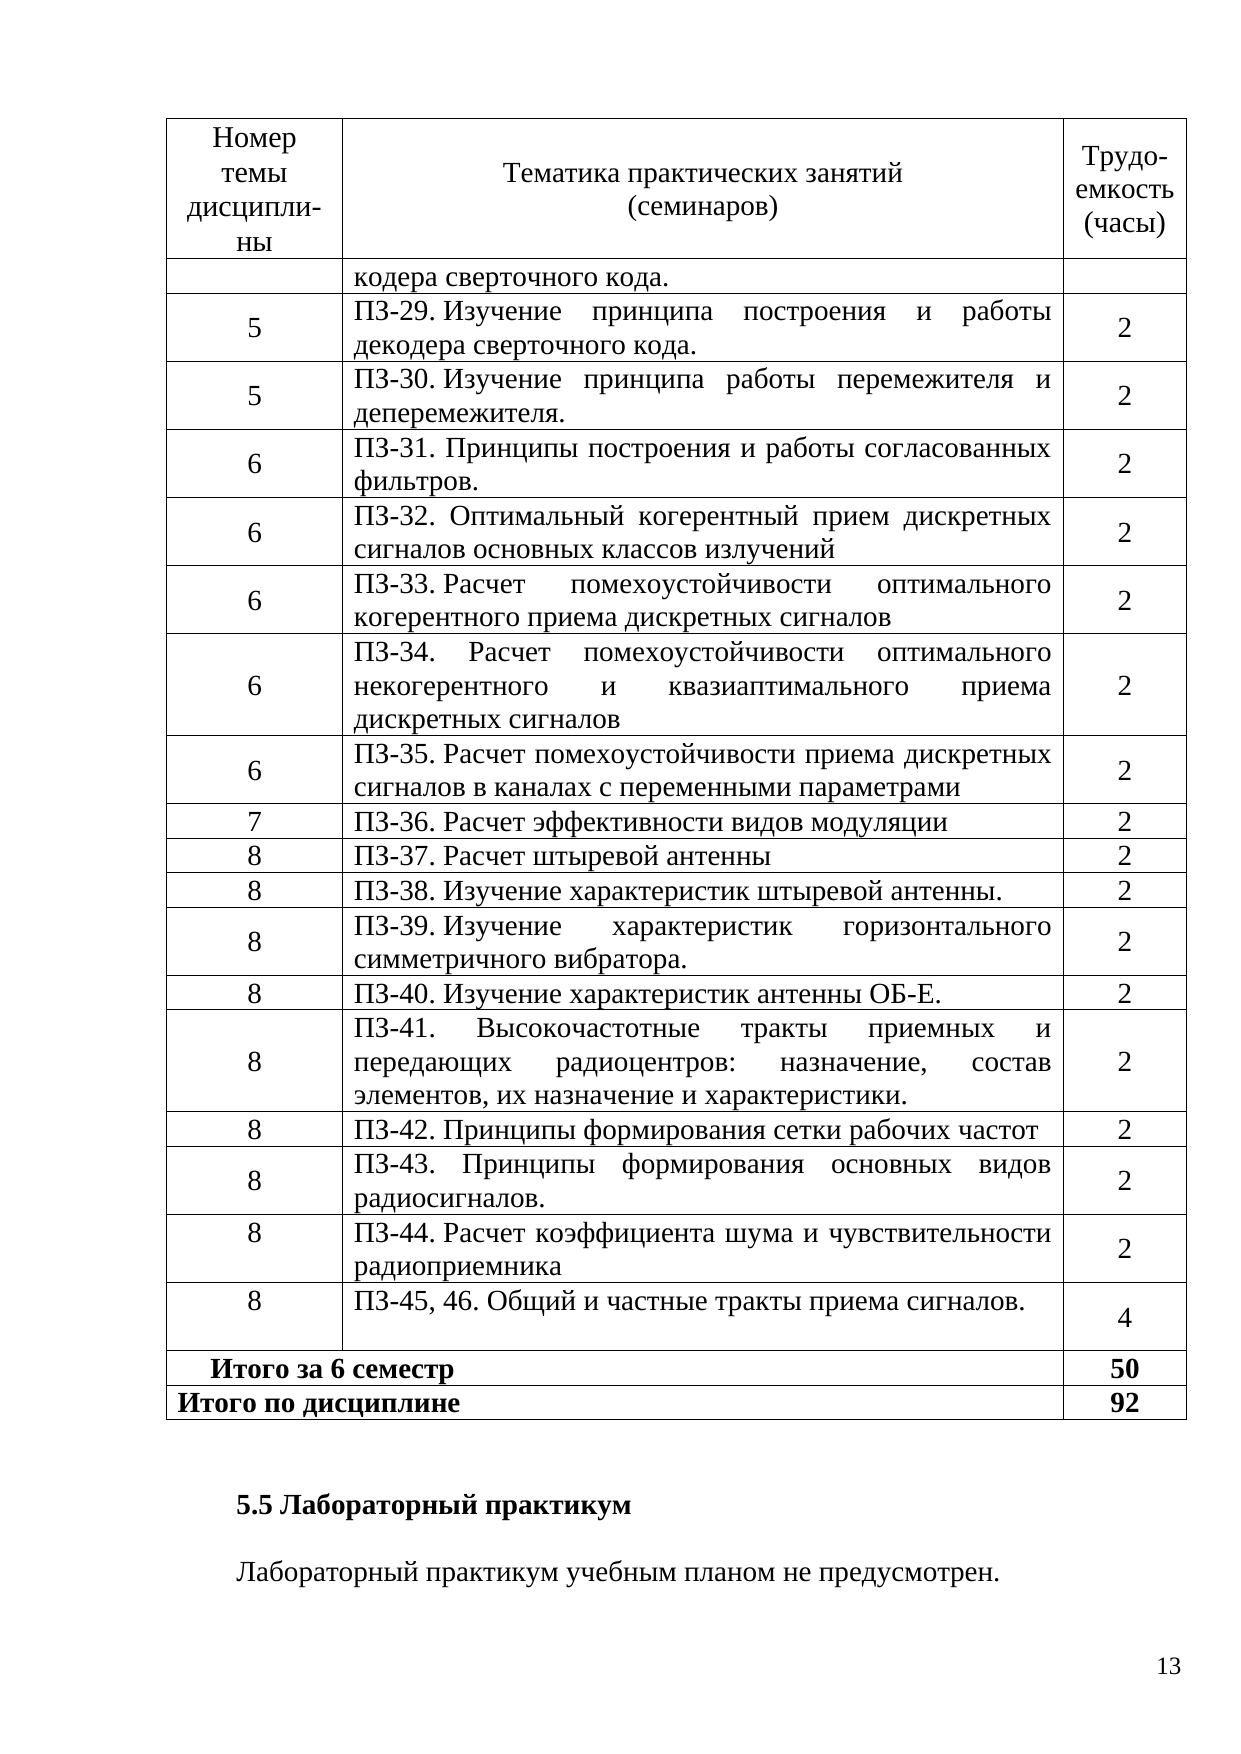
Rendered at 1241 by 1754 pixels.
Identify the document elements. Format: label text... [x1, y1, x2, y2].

table_cell 2 [1064, 804, 1186, 837]
table_cell ПЗ-40. Изучение характеристик антенны ОБ-Е. [343, 976, 1063, 1009]
table_cell 8 [167, 1283, 342, 1350]
table_cell 7 [167, 804, 342, 837]
table_cell ПЗ-34. Расчет помехоустойчивости оптимального некогерентного и квазиаптимального приема дискретных сигналов [343, 634, 1063, 735]
table_cell ПЗ-41. Высокочастотные тракты приемных и передающих радиоцентров: назначение, состав элементов, их назначение и характеристики. [343, 1010, 1063, 1111]
table_cell 6 [167, 566, 342, 633]
table_cell 2 [1064, 259, 1186, 292]
table_cell 92 [1064, 1386, 1186, 1419]
table_cell 50 [1064, 1351, 1186, 1384]
table_cell ПЗ-42. Принципы формирования сетки рабочих частот [343, 1112, 1063, 1146]
table_cell 8 [167, 1215, 342, 1282]
table_cell 2 [1064, 1112, 1186, 1146]
table_cell 2 [1064, 430, 1186, 497]
table_cell ПЗ-29. Изучение принципа построения и работы декодера сверточного кода. [343, 294, 1063, 361]
table_cell 2 [1064, 566, 1186, 633]
table_cell 8 [167, 1112, 342, 1146]
text 5.5 Лабораторный практикум [177, 1487, 1181, 1521]
table_cell ПЗ-36. Расчет эффективности видов модуляции [343, 804, 1063, 837]
table_cell 8 [167, 1147, 342, 1214]
table_cell 8 [167, 976, 342, 1009]
table_cell ПЗ-32. Оптимальный когерентный прием дискретных сигналов основных классов излучений [343, 498, 1063, 565]
table_cell ПЗ-39. Изучение характеристик горизонтального симметричного вибратора. [343, 908, 1063, 975]
table_cell 2 [1064, 1147, 1186, 1214]
table_cell 8 [167, 908, 342, 975]
table_cell 8 [167, 839, 342, 872]
table_cell ПЗ-38. Изучение характеристик штыревой антенны. [343, 873, 1063, 907]
table_cell 6 [167, 498, 342, 565]
table_header Трудо-емкость (часы) [1064, 119, 1186, 258]
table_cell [343, 259, 1063, 292]
table_cell 2 [1064, 362, 1186, 429]
table_cell 2 [1064, 908, 1186, 975]
table_cell 2 [1064, 634, 1186, 735]
table_cell 2 [1064, 294, 1186, 361]
table_cell 2 [1064, 873, 1186, 907]
table_cell Итого за 6 семестр [167, 1351, 1063, 1384]
table_cell 5 [167, 362, 342, 429]
table_cell 2 [1064, 976, 1186, 1009]
table_cell 2 [1064, 1010, 1186, 1111]
table_cell ПЗ-31. Принципы построения и работы согласованных фильтров. [343, 430, 1063, 497]
table_cell ПЗ-44. Расчет коэффициента шума и чувствительности радиоприемника [343, 1215, 1063, 1282]
table_cell 2 [1064, 736, 1186, 803]
table_cell ПЗ-37. Расчет штыревой антенны [343, 839, 1063, 872]
table_cell 5 [167, 294, 342, 361]
table_cell 6 [167, 634, 342, 735]
table_cell 8 [167, 873, 342, 907]
text Лабораторный практикум учебным планом не предусмотрен. [177, 1554, 1181, 1588]
table_cell ПЗ-43. Принципы формирования основных видов радиосигналов. [343, 1147, 1063, 1214]
table_cell 4 [1064, 1283, 1186, 1350]
table_cell 2 [1064, 498, 1186, 565]
table_cell 6 [167, 736, 342, 803]
table_cell 2 [1064, 839, 1186, 872]
table_cell 2 [1064, 1215, 1186, 1282]
table_cell 5 [167, 259, 342, 292]
table_cell ПЗ-45, 46. Общий и частные тракты приема сигналов. [343, 1283, 1063, 1350]
table_cell ПЗ-30. Изучение принципа работы перемежителя и деперемежителя. [343, 362, 1063, 429]
table_cell 6 [167, 430, 342, 497]
table_cell ПЗ-33. Расчет помехоустойчивости оптимального когерентного приема дискретных сигналов [343, 566, 1063, 633]
table_header Тематика практических занятий (семинаров) [343, 119, 1063, 258]
table_cell 8 [167, 1010, 342, 1111]
table_cell ПЗ-35. Расчет помехоустойчивости приема дискретных сигналов в каналах с переменными параметрами [343, 736, 1063, 803]
table_header Номер темы дисципли-ны [167, 119, 342, 258]
table_cell Итого по дисциплине [167, 1386, 1063, 1419]
